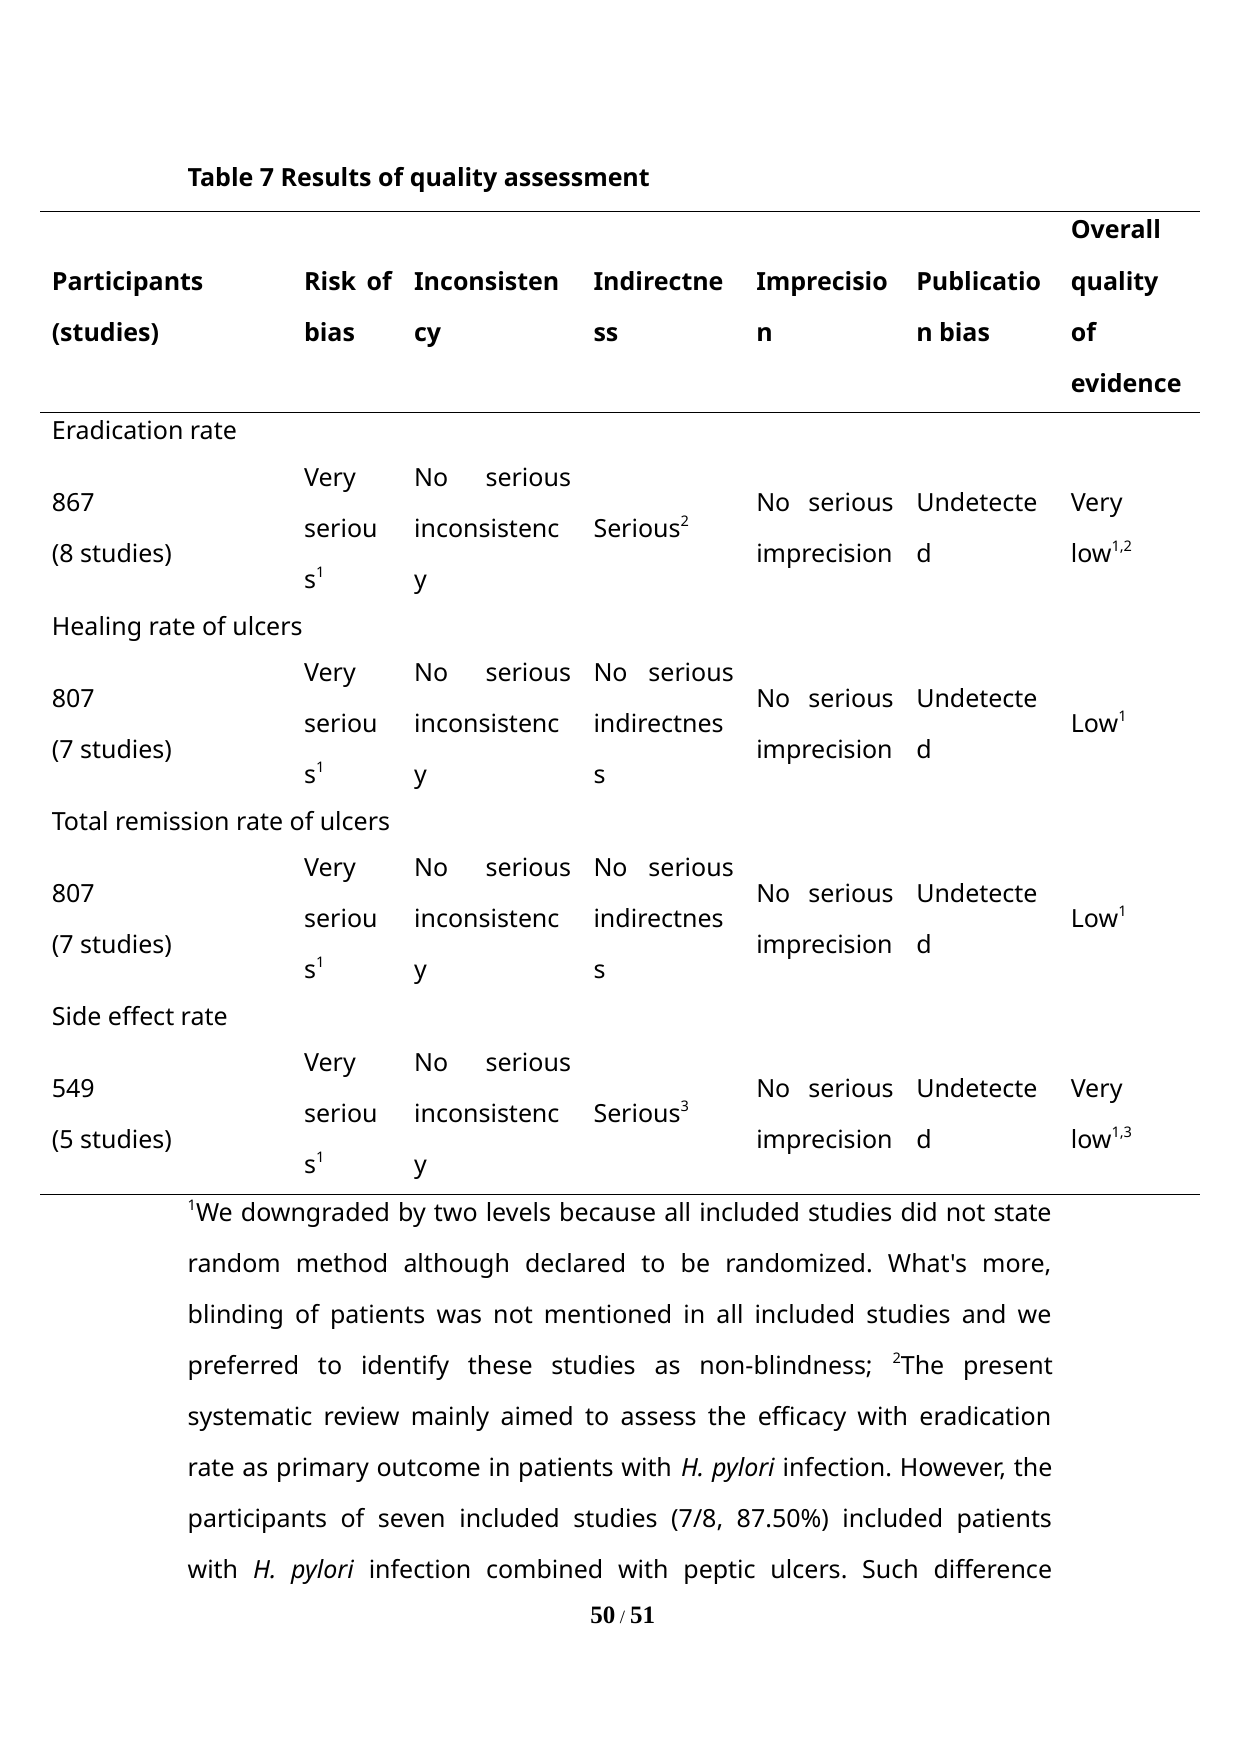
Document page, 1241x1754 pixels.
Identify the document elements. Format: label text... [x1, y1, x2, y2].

table_header Overall quality of evidence [1059, 212, 1200, 412]
table_cell 867 (8 studies) [40, 460, 293, 608]
table_header Participants (studies) [40, 212, 293, 412]
table_header Imprecision [745, 212, 905, 412]
table_cell Very low1,3 [1059, 1045, 1200, 1194]
table_cell No serious inconsistency [403, 655, 582, 803]
table_cell Very serious1 [293, 460, 403, 608]
table_header Inconsistency [403, 212, 582, 412]
table_cell Side effect rate [40, 999, 1200, 1045]
table_cell Low1 [1059, 655, 1200, 803]
table_cell Very serious1 [293, 655, 403, 803]
table_cell Eradication rate [40, 413, 1200, 459]
table_cell No serious inconsistency [403, 850, 582, 998]
table_cell No serious inconsistency [403, 460, 582, 608]
table_cell No serious imprecision [745, 850, 905, 998]
table_cell 807 (7 studies) [40, 850, 293, 998]
table_cell No serious imprecision [745, 655, 905, 803]
table_cell Total remission rate of ulcers [40, 803, 1200, 850]
table_cell Very low1,2 [1059, 460, 1200, 608]
table_cell Low1 [1059, 850, 1200, 998]
table_cell No serious indirectness [582, 850, 745, 998]
table_cell Very serious1 [293, 1045, 403, 1194]
table_header Risk of bias [293, 212, 403, 412]
table_header Publication bias [905, 212, 1059, 412]
table_cell Undetected [905, 850, 1059, 998]
table_cell 807 (7 studies) [40, 655, 293, 803]
table_cell Undetected [905, 460, 1059, 608]
table_cell No serious imprecision [745, 460, 905, 608]
table_header Indirectness [582, 212, 745, 412]
table_cell Serious3 [582, 1045, 745, 1194]
table_cell No serious indirectness [582, 655, 745, 803]
table_cell Serious2 [582, 460, 745, 608]
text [187, 1195, 1053, 1586]
text Table 7 Results of quality assessment [187, 160, 1053, 194]
table_cell Very serious1 [293, 850, 403, 998]
table_cell Healing rate of ulcers [40, 608, 1200, 655]
table_cell 549 (5 studies) [40, 1045, 293, 1194]
table_cell Undetected [905, 655, 1059, 803]
table_cell Undetected [905, 1045, 1059, 1194]
table_cell No serious imprecision [745, 1045, 905, 1194]
table_cell No serious inconsistency [403, 1045, 582, 1194]
